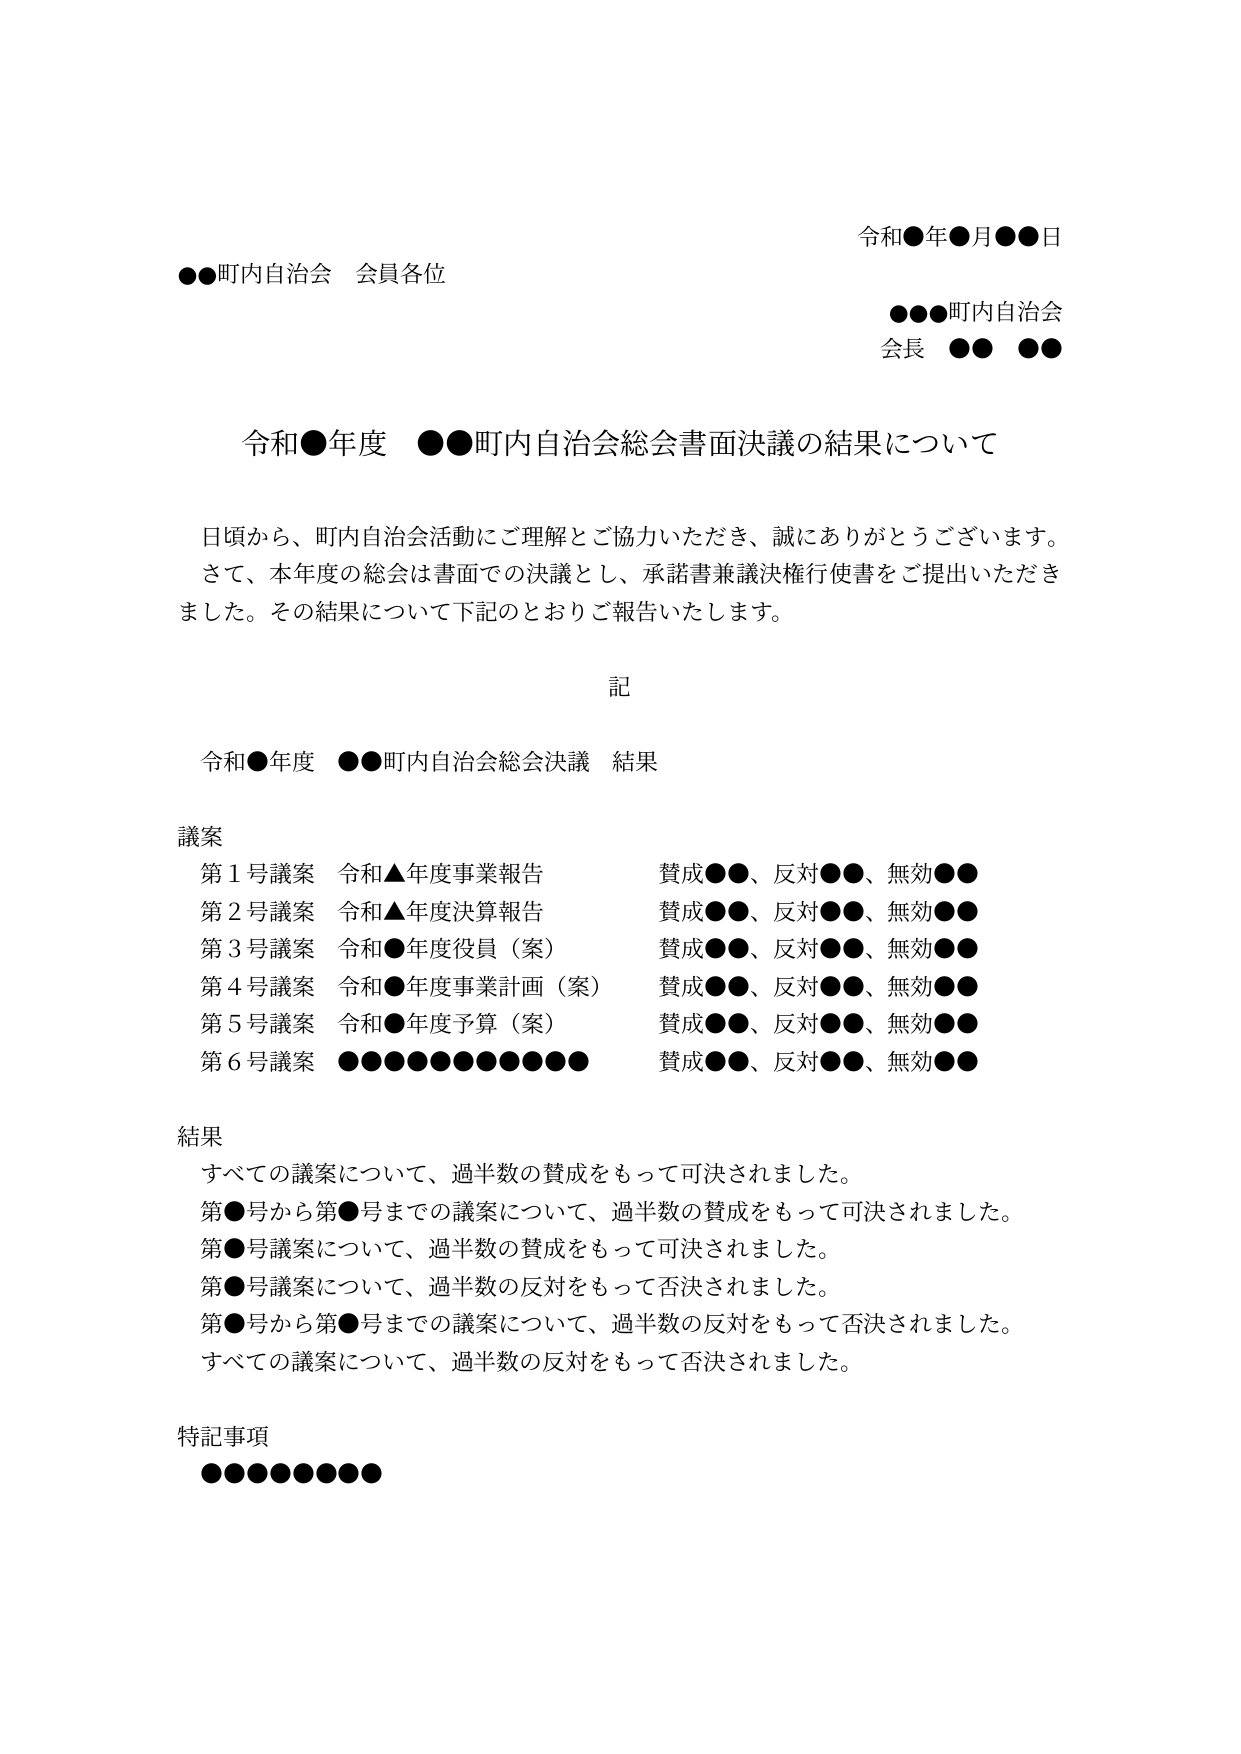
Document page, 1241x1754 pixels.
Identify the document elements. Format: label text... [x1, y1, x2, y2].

text 第４号議案 令和●年度事業計画（案） 賛成●●、反対●●、無効●● [177, 967, 1063, 1004]
text 第５号議案 令和●年度予算（案） 賛成●●、反対●●、無効●● [177, 1004, 1063, 1042]
text さて、本年度の総会は書面での決議とし、承諾書兼議決権行使書をご提出いただきました。その結果について下記のとおりご報告いたします。 [177, 554, 1063, 629]
text 結果 [177, 1117, 1063, 1154]
text 第●号議案について、過半数の賛成をもって可決されました。 [177, 1229, 1063, 1267]
text 会長 ●● ●● [177, 329, 1063, 367]
text ●●町内自治会 会員各位 [177, 254, 1063, 292]
text ●●●町内自治会 [177, 292, 1063, 329]
text すべての議案について、過半数の賛成をもって可決されました。 [177, 1154, 1063, 1192]
text 第●号から第●号までの議案について、過半数の賛成をもって可決されました。 [177, 1192, 1063, 1229]
text 第６号議案 ●●●●●●●●●●● 賛成●●、反対●●、無効●● [177, 1042, 1063, 1079]
text 第●号議案について、過半数の反対をもって否決されました。 [177, 1267, 1063, 1304]
text 令和●年度 ●●町内自治会総会書面決議の結果について [177, 404, 1063, 479]
text 第２号議案 令和▲年度決算報告 賛成●●、反対●●、無効●● [177, 892, 1063, 929]
text 第３号議案 令和●年度役員（案） 賛成●●、反対●●、無効●● [177, 929, 1063, 967]
text ●●●●●●●● [177, 1454, 1063, 1492]
text 第●号から第●号までの議案について、過半数の反対をもって否決されました。 [177, 1304, 1063, 1342]
text 日頃から、町内自治会活動にご理解とご協力いただき、誠にありがとうございます。 [177, 517, 1063, 554]
text 第１号議案 令和▲年度事業報告 賛成●●、反対●●、無効●● [177, 854, 1063, 892]
text 特記事項 [177, 1417, 1063, 1454]
text 議案 [177, 817, 1063, 854]
text 令和●年度 ●●町内自治会総会決議 結果 [177, 742, 1063, 779]
text すべての議案について、過半数の反対をもって否決されました。 [177, 1342, 1063, 1379]
text 記 [177, 667, 1063, 704]
text 令和●年●月●●日 [177, 217, 1063, 254]
